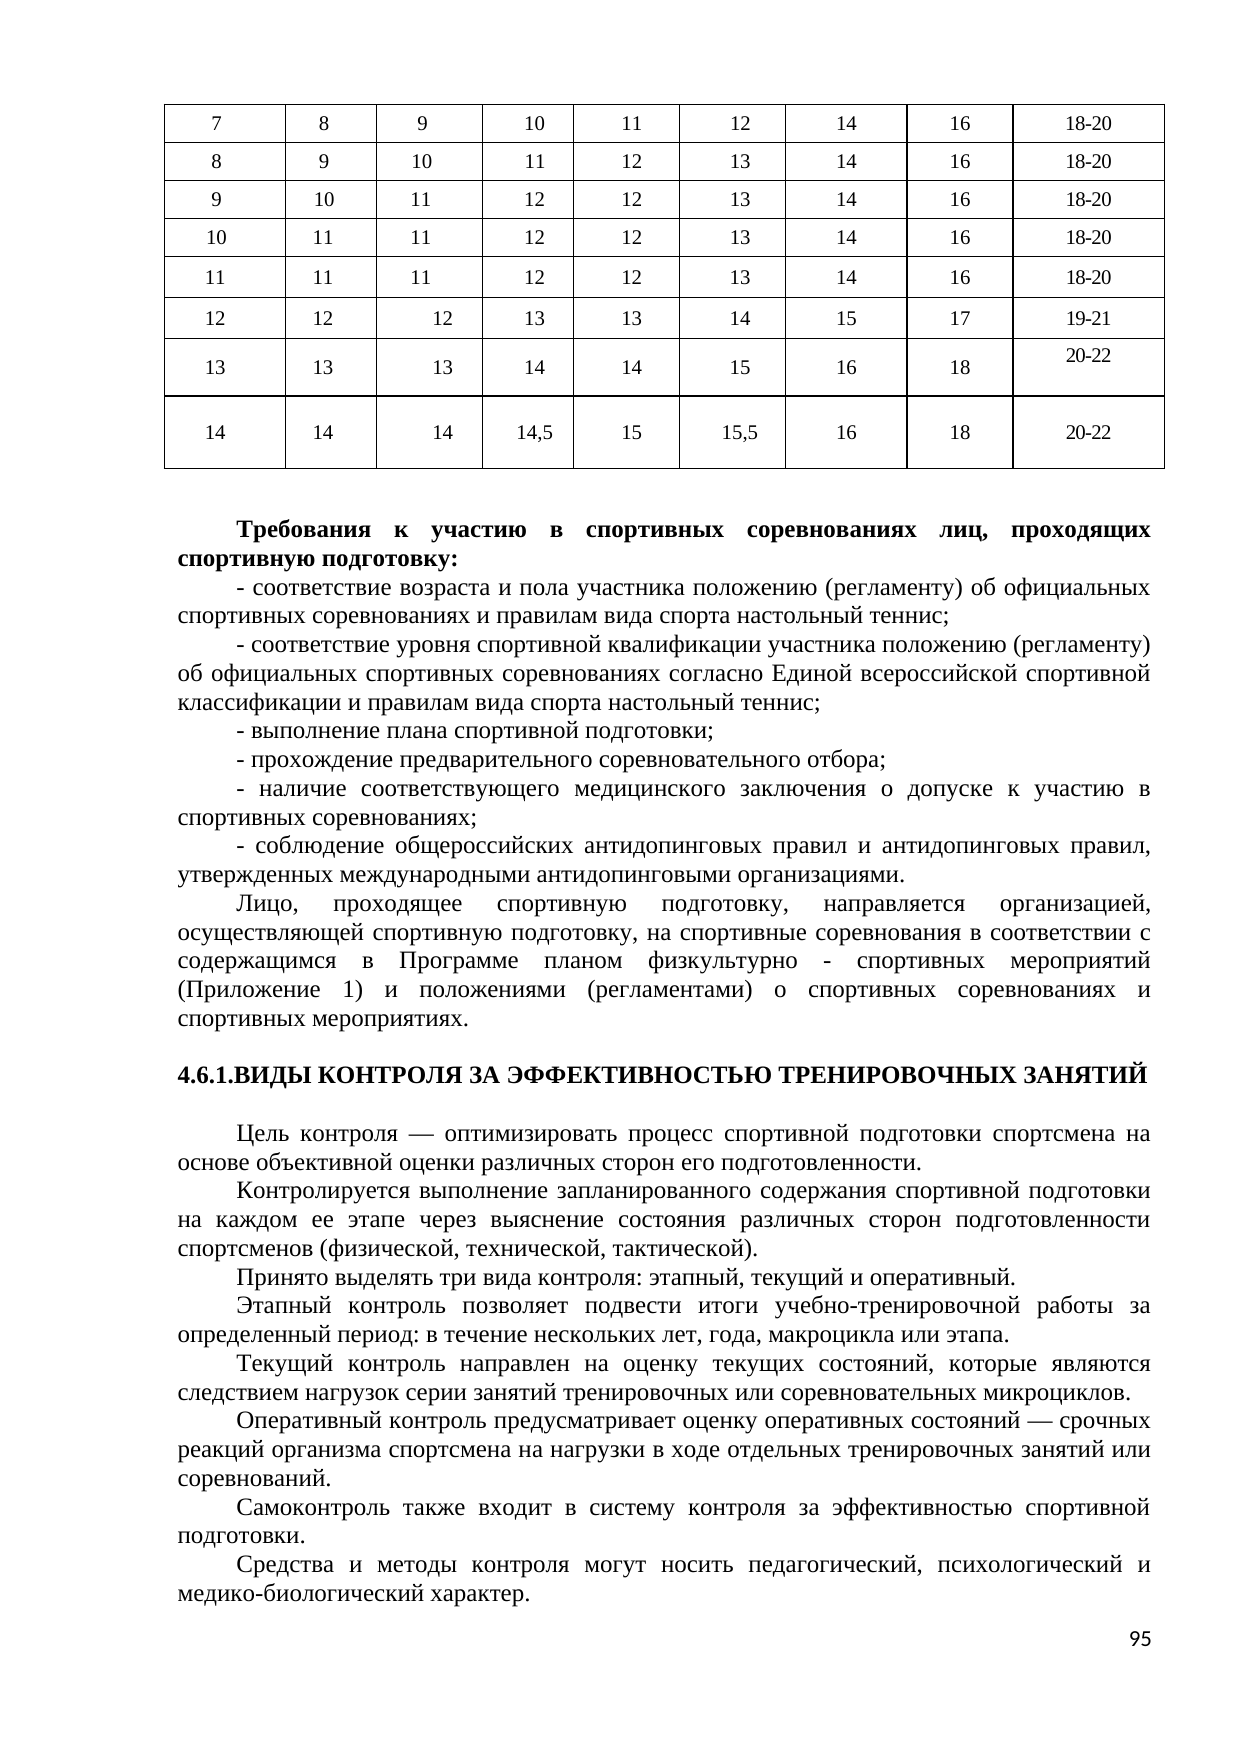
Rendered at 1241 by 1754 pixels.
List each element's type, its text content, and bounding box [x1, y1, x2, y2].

text - прохождение предварительного соревновательного отбора; [177, 744, 1152, 773]
text Средства и методы контроля могут носить педагогический, психологический и медико-биологический характер. [177, 1549, 1152, 1607]
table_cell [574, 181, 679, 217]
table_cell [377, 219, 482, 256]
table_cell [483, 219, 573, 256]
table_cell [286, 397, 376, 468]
text Оперативный контроль предусматривает оценку оперативных состояний — срочных реакций организма спортсмена на нагрузки в ходе отдельных тренировочных занятий или соревнований. [177, 1405, 1152, 1492]
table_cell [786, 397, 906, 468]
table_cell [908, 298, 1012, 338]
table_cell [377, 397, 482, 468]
text Принято выделять три вида контроля: этапный, текущий и оперативный. [177, 1262, 1152, 1290]
text Контролируется выполнение запланированного содержания спортивной подготовки на каждом ее этапе через выяснение состояния различных сторон подготовленности спортсменов (физической, технической, тактической). [177, 1175, 1152, 1262]
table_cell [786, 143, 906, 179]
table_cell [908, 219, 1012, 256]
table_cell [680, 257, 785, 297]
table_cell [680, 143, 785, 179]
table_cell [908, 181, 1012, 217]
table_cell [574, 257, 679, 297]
list 4.6.1.Виды контроля за эффективностью тренировочных занятий [177, 1060, 1152, 1089]
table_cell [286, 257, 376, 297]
text - соблюдение общероссийских антидопинговых правил и антидопинговых правил, утвержденных международными антидопинговыми организациями. [177, 830, 1152, 888]
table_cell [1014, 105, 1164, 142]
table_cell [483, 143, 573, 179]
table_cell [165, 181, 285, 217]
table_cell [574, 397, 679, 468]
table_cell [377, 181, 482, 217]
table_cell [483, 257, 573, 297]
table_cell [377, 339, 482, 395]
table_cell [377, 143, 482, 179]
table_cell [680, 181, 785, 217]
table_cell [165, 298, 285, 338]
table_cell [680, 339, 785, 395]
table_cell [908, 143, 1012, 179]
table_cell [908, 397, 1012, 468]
text Текущий контроль направлен на оценку текущих состояний, которые являются следствием нагрузок серии занятий тренировочных или соревновательных микроциклов. [177, 1348, 1152, 1405]
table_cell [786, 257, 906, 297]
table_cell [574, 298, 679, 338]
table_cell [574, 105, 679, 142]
text Цель контроля — оптимизировать процесс спортивной подготовки спортсмена на основе объективной оценки различных сторон его подготовленности. [177, 1118, 1152, 1175]
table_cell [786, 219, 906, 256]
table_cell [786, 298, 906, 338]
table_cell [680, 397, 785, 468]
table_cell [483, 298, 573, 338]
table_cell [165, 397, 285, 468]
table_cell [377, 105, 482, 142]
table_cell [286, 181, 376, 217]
text Самоконтроль также входит в систему контроля за эффективностью спортивной подготовки. [177, 1492, 1152, 1549]
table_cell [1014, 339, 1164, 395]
text - соответствие уровня спортивной квалификации участника положению (регламенту) об официальных спортивных соревнованиях согласно Единой всероссийской спортивной классификации и правилам вида спорта настольный теннис; [177, 629, 1152, 715]
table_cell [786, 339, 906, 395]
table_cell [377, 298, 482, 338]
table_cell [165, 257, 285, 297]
text - соответствие возраста и пола участника положению (регламенту) об официальных спортивных соревнованиях и правилам вида спорта настольный теннис; [177, 572, 1152, 629]
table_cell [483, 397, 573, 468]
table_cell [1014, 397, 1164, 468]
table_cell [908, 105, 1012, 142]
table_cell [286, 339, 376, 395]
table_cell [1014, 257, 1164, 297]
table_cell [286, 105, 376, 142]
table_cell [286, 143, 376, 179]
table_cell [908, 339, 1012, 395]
text Этапный контроль позволяет подвести итоги учебно-тренировочной работы за определенный период: в течение нескольких лет, года, макроцикла или этапа. [177, 1290, 1152, 1348]
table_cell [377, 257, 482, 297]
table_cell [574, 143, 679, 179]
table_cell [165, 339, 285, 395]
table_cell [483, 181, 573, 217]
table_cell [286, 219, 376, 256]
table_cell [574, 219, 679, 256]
text Требования к участию в спортивных соревнованиях лиц, проходящих спортивную подготовку: [177, 514, 1152, 572]
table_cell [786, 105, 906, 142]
text - выполнение плана спортивной подготовки; [177, 715, 1152, 744]
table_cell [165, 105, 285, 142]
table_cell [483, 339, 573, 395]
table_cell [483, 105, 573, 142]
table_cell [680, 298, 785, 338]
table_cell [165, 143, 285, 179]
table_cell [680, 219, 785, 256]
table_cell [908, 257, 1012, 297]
text Лицо, проходящее спортивную подготовку, направляется организацией, осуществляющей спортивную подготовку, на спортивные соревнования в соответствии с содержащимся в Программе планом физкультурно - спортивных мероприятий (Приложение 1) и положениями (регламентами) о спортивных соревнованиях и спортивных мероприятиях. [177, 888, 1152, 1032]
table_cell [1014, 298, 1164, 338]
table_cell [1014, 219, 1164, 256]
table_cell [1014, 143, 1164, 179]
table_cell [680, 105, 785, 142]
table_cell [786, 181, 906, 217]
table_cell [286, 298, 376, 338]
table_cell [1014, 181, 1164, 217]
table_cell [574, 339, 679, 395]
text - наличие соответствующего медицинского заключения о допуске к участию в спортивных соревнованиях; [177, 773, 1152, 830]
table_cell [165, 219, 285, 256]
